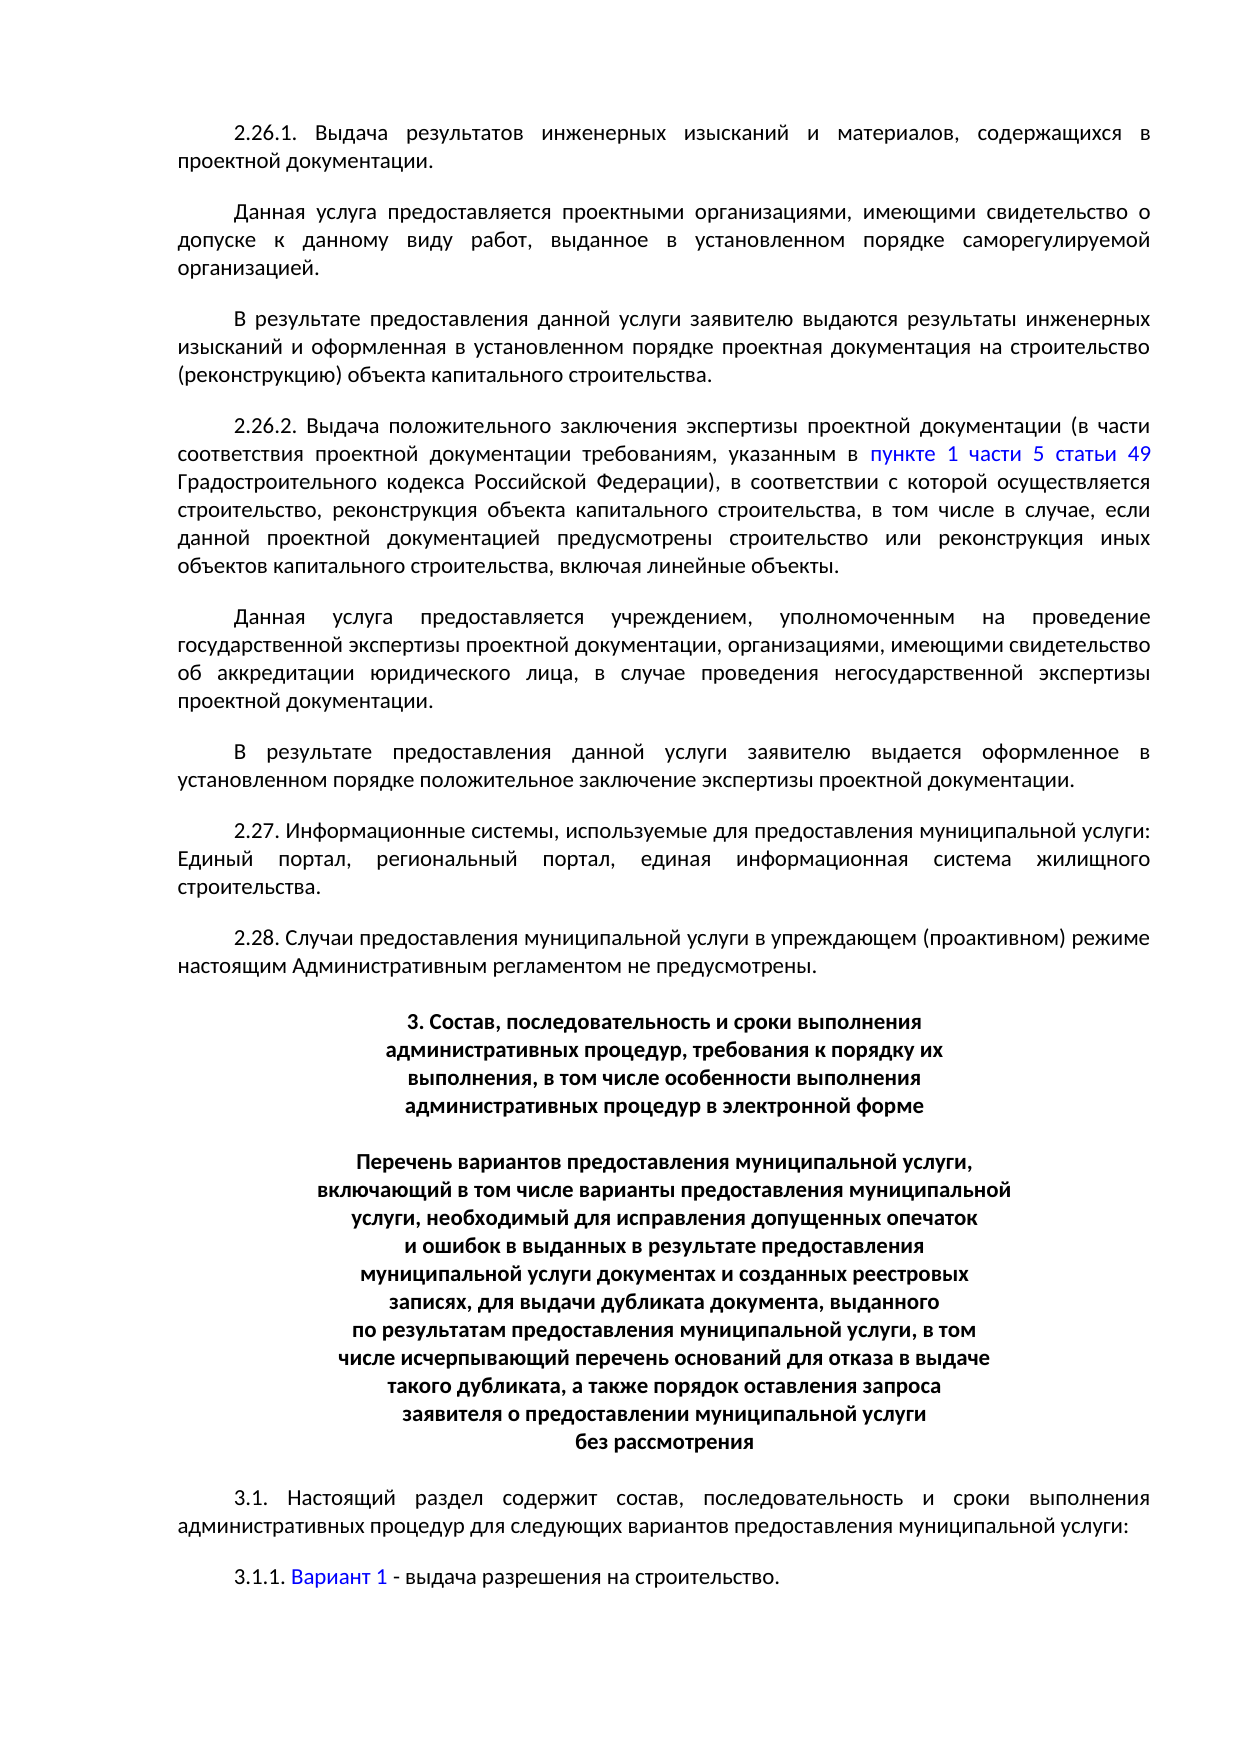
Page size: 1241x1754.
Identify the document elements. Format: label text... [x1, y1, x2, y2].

text 2.27. Информационные системы, используемые для предоставления муниципальной услуги: Единый портал, региональный портал, единая информационная система жилищного строительства. [177, 816, 1152, 900]
title Перечень вариантов предоставления муниципальной услуги, [177, 1147, 1152, 1175]
text В результате предоставления данной услуги заявителю выдаются результаты инженерных изысканий и оформленная в установленном порядке проектная документация на строительство (реконструкцию) объекта капитального строительства. [177, 304, 1152, 388]
title числе исчерпывающий перечень оснований для отказа в выдаче [177, 1343, 1152, 1371]
title по результатам предоставления муниципальной услуги, в том [177, 1315, 1152, 1343]
text Данная услуга предоставляется проектными организациями, имеющими свидетельство о допуске к данному виду работ, выданное в установленном порядке саморегулируемой организацией. [177, 197, 1152, 281]
text 2.26.2. Выдача положительного заключения экспертизы проектной документации (в части соответствия проектной документации требованиям, указанным в пункте 1 части 5 статьи 49 Градостроительного кодекса Российской Федерации), в соответствии с которой осуществляется строительство, реконструкция объекта капитального строительства, в том числе в случае, если данной проектной документацией предусмотрены строительство или реконструкция иных объектов капитального строительства, включая линейные объекты. [177, 411, 1152, 579]
title 3. Состав, последовательность и сроки выполнения [177, 1007, 1152, 1035]
title и ошибок в выданных в результате предоставления [177, 1231, 1152, 1259]
text 3.1. Настоящий раздел содержит состав, последовательность и сроки выполнения административных процедур для следующих вариантов предоставления муниципальной услуги: [177, 1483, 1152, 1539]
title заявителя о предоставлении муниципальной услуги [177, 1399, 1152, 1427]
text 2.28. Случаи предоставления муниципальной услуги в упреждающем (проактивном) режиме настоящим Административным регламентом не предусмотрены. [177, 923, 1152, 979]
text Данная услуга предоставляется учреждением, уполномоченным на проведение государственной экспертизы проектной документации, организациями, имеющими свидетельство об аккредитации юридического лица, в случае проведения негосударственной экспертизы проектной документации. [177, 602, 1152, 714]
title записях, для выдачи дубликата документа, выданного [177, 1287, 1152, 1315]
title административных процедур в электронной форме [177, 1091, 1152, 1119]
title административных процедур, требования к порядку их [177, 1035, 1152, 1063]
text В результате предоставления данной услуги заявителю выдается оформленное в установленном порядке положительное заключение экспертизы проектной документации. [177, 737, 1152, 793]
title выполнения, в том числе особенности выполнения [177, 1063, 1152, 1091]
title муниципальной услуги документах и созданных реестровых [177, 1259, 1152, 1287]
title без рассмотрения [177, 1427, 1152, 1455]
title такого дубликата, а также порядок оставления запроса [177, 1371, 1152, 1399]
text 2.26.1. Выдача результатов инженерных изысканий и материалов, содержащихся в проектной документации. [177, 118, 1152, 174]
text 3.1.1. Вариант 1 - выдача разрешения на строительство. [177, 1562, 1152, 1590]
title включающий в том числе варианты предоставления муниципальной [177, 1175, 1152, 1203]
title услуги, необходимый для исправления допущенных опечаток [177, 1203, 1152, 1231]
